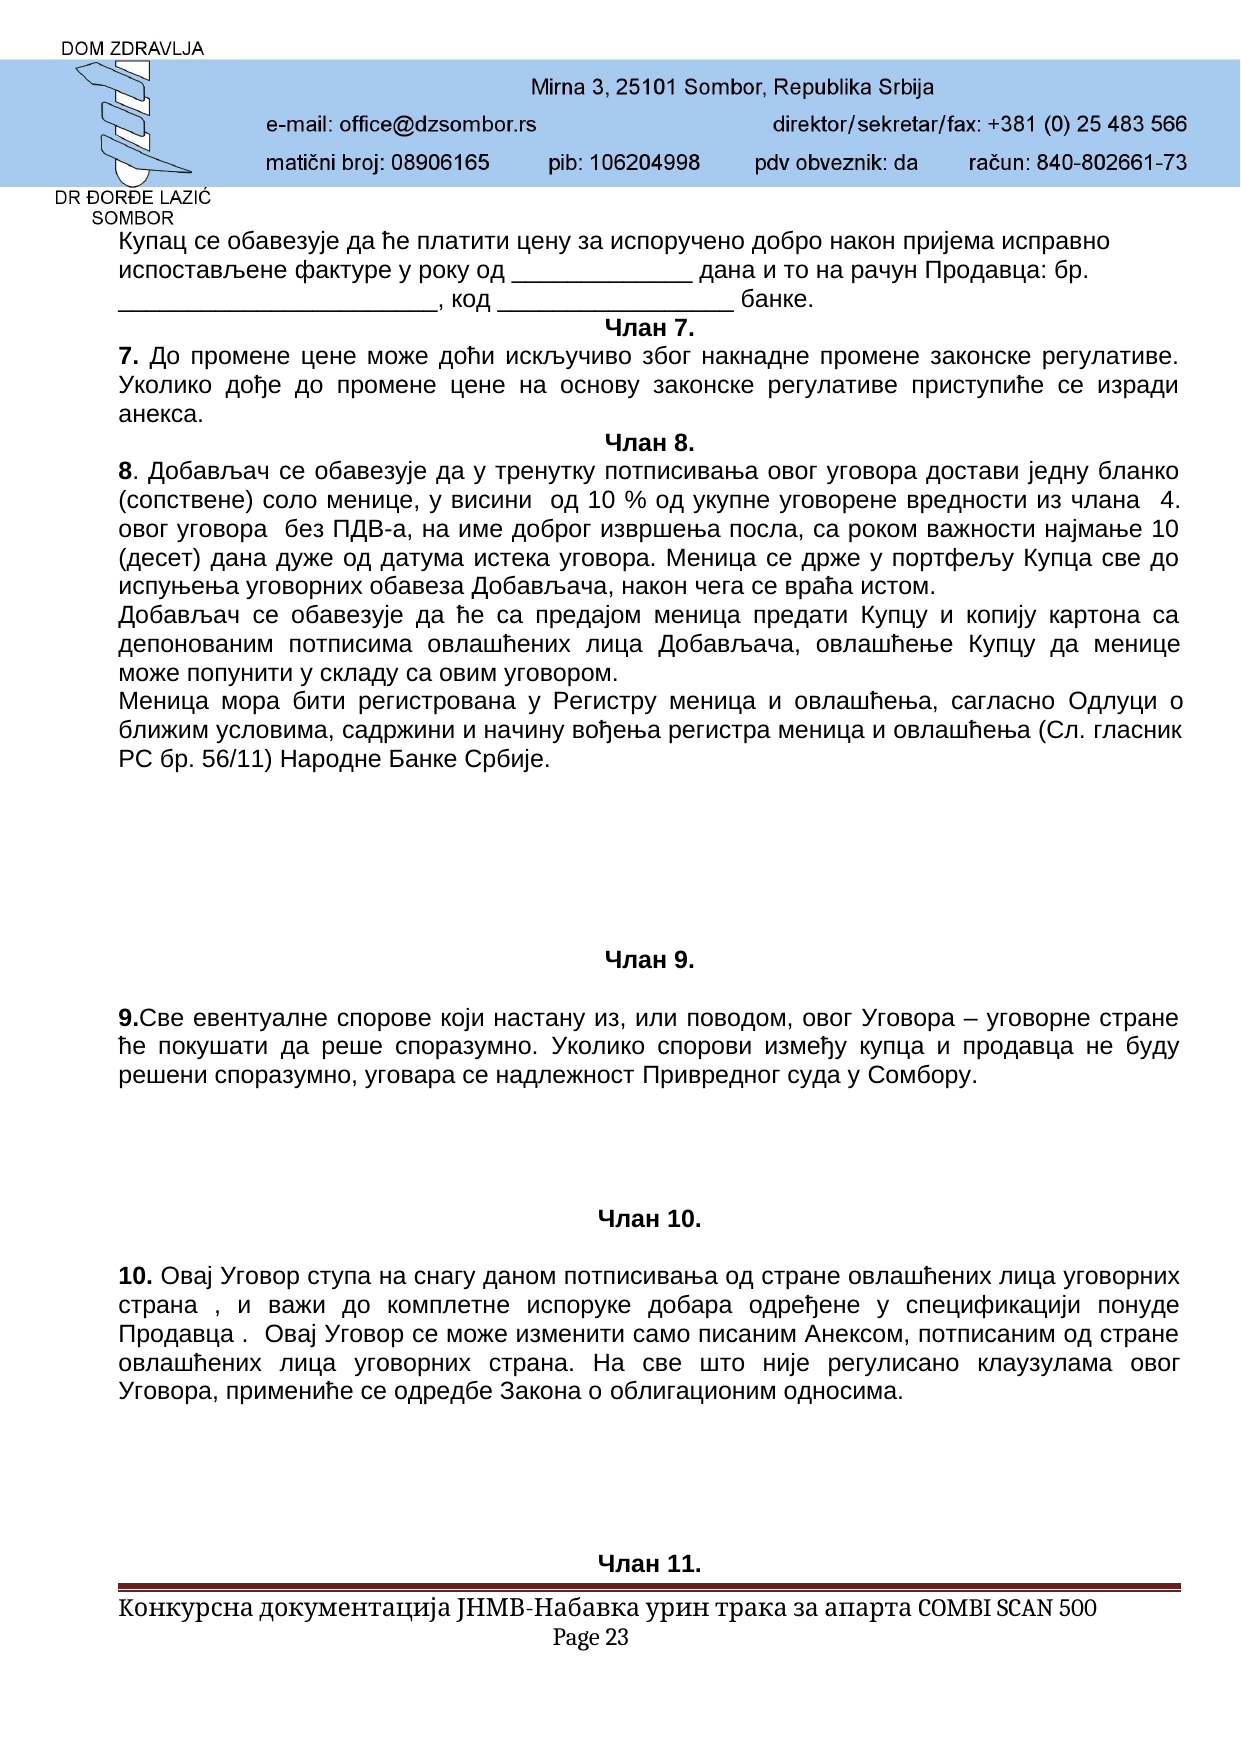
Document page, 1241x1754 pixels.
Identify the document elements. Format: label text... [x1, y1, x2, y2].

text Добављач се обавезује да ће са предајом меница предати Купцу и копију картона са депонованим потписима овлашћених лица Добављача, овлашћење Купцу да менице може попунити у складу са овим уговором. [118, 600, 1181, 686]
text Члан 11. [118, 1549, 1181, 1577]
text Члан 7. [118, 312, 1181, 341]
text 9.Све евентуалне спорове који настану из, или поводом, овог Уговора – уговорне стране ће покушати да реше споразумно. Уколико спорови између купца и продавца не буду решени споразумно, уговара се надлежност Привредног суда у Сомбору. [118, 1002, 1181, 1089]
picture [0, 37, 1241, 227]
text Купац се обавезује да ће платити цену за испоручено добро након пријема исправно испостављене фактуре у року од _____________ дана и то на рачун Продавца: бр. _______________________, код _________________ банке. [118, 227, 1181, 312]
text Члан 9. [118, 945, 1181, 974]
text 7. До промене цене може доћи искључиво због накнадне промене законске регулативе. Уколико дође до промене цене на основу законске регулативе приступиће се изради анекса. [118, 341, 1181, 427]
text Члан 8. [118, 427, 1181, 456]
text 10. Овај Уговор ступа на снагу даном потписивања од стране овлашћених лица уговорних страна , и важи до комплетне испоруке добара одређене у спецификацији понуде Продавца . Овај Уговор се може изменити само писаним Анексом, потписаним од стране овлашћених лица уговорних страна. На све што није регулисано клаузулама овог Уговора, примениће се одредбе Закона о облигационим односима. [118, 1261, 1181, 1405]
text Члан 10. [118, 1204, 1181, 1232]
text 8. Добављач се обавезује да у тренутку потписивања овог уговора достави једну бланко (сопствене) соло менице, у висини од 10 % од укупне уговорене вредности из члана 4. овог уговора без ПДВ-а, на име доброг извршења посла, са роком важности најмање 10 (десет) дана дуже од датума истека уговора. Меница се држе у портфељу Купца све до испуњења уговорних обавеза Добављача, након чега се враћа истом. [118, 456, 1181, 600]
text Меница мора бити регистрована у Регистру меница и овлашћења, сагласно Одлуци о ближим условима, садржини и начину вођења регистра меница и овлашћења (Сл. гласник РС бр. 56/11) Народне Банке Србије. [118, 686, 1183, 772]
